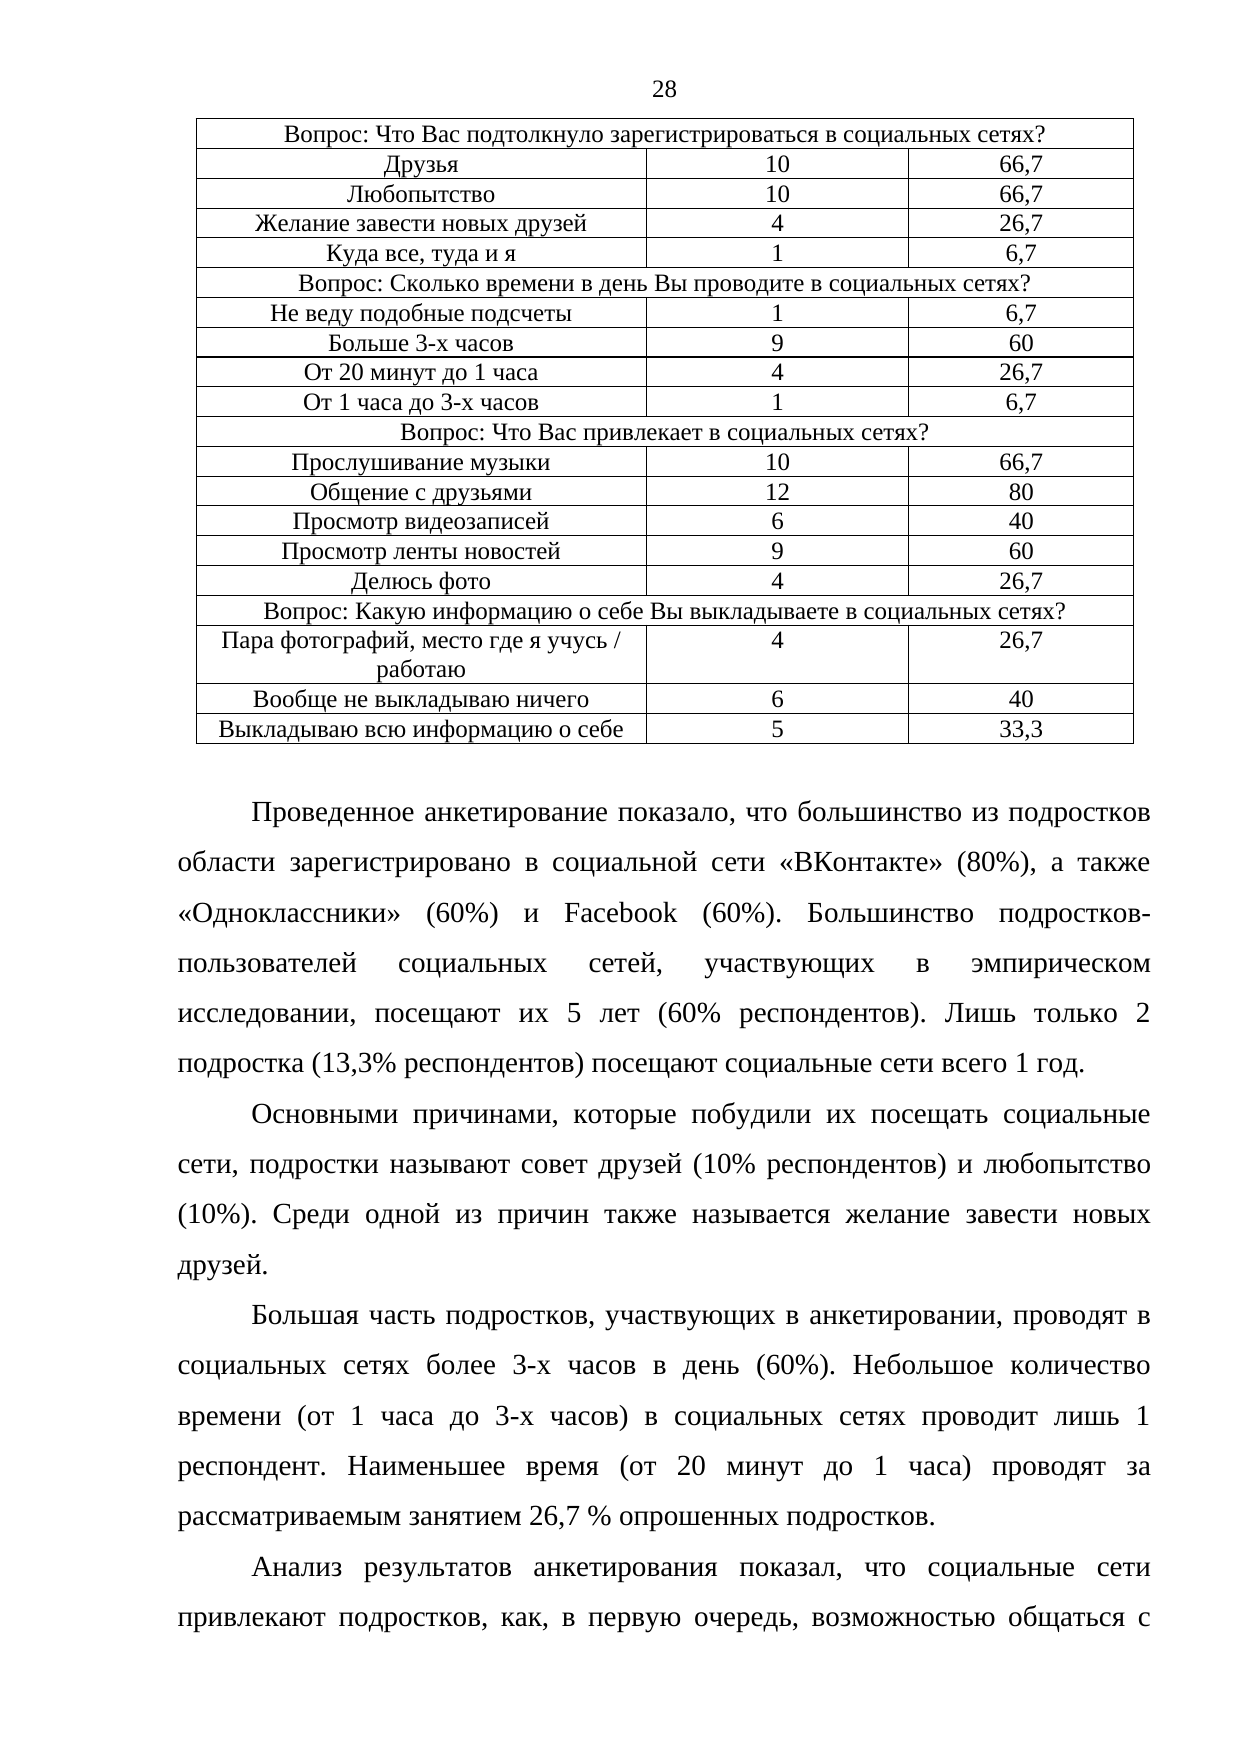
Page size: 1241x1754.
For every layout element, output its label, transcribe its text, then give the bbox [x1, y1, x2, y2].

table_cell 66,7 [909, 179, 1133, 207]
table_cell 9 [647, 536, 908, 565]
table_cell 10 [647, 447, 908, 476]
table_cell Больше 3-х часов [197, 328, 646, 356]
table_cell 10 [647, 149, 908, 178]
table_cell Просмотр видеозаписей [197, 506, 646, 535]
table_cell Желание завести новых друзей [197, 209, 646, 237]
table_cell 6,7 [909, 238, 1133, 267]
table_cell 26,7 [909, 626, 1133, 683]
text Проведенное анкетирование показало, что большинство из подростков области зарегистрировано в социальной сети «ВКонтакте» (80%), а также «Одноклассники» (60%) и Facebook (60%). Большинство подростков-пользователей социальных сетей, участвующих в эмпирическом исследовании, посещают их 5 лет (60% респондентов). Лишь только 2 подростка (13,3% респондентов) посещают социальные сети всего 1 год. [177, 794, 1152, 1079]
table_cell Вопрос: Что Вас подтолкнуло зарегистрироваться в социальных сетях? [197, 119, 1133, 148]
table_cell От 20 минут до 1 часа [197, 358, 646, 386]
table_cell 1 [647, 387, 908, 416]
table_cell 60 [909, 328, 1133, 356]
table_cell Делюсь фото [197, 566, 646, 595]
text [177, 1549, 1152, 1633]
table_cell Не веду подобные подсчеты [197, 298, 646, 327]
table_cell 5 [647, 714, 908, 743]
table_cell Вопрос: Сколько времени в день Вы проводите в социальных сетях? [197, 268, 1133, 297]
table_cell 80 [909, 477, 1133, 505]
table_cell 66,7 [909, 149, 1133, 178]
table_cell 40 [909, 506, 1133, 535]
text Большая часть подростков, участвующих в анкетировании, проводят в социальных сетях более 3-х часов в день (60%). Небольшое количество времени (от 1 часа до 3-х часов) в социальных сетях проводит лишь 1 респондент. Наименьшее время (от 20 минут до 1 часа) проводят за рассматриваемым занятием 26,7 % опрошенных подростков. [177, 1297, 1152, 1532]
table_cell Куда все, туда и я [197, 238, 646, 267]
table_cell 26,7 [909, 209, 1133, 237]
table_cell 40 [909, 684, 1133, 713]
table_cell Просмотр ленты новостей [197, 536, 646, 565]
table_cell Вообще не выкладываю ничего [197, 684, 646, 713]
table_cell От 1 часа до 3-х часов [197, 387, 646, 416]
table_cell 4 [647, 358, 908, 386]
table_cell Общение с друзьями [197, 477, 646, 505]
table_cell 6 [647, 684, 908, 713]
table_cell Друзья [197, 149, 646, 178]
table_cell 4 [647, 209, 908, 237]
table_cell 66,7 [909, 447, 1133, 476]
table_cell 4 [647, 626, 908, 683]
table_cell 26,7 [909, 566, 1133, 595]
table_cell 1 [647, 298, 908, 327]
table_cell 6,7 [909, 387, 1133, 416]
table_cell 60 [909, 536, 1133, 565]
table_cell 26,7 [909, 358, 1133, 386]
table_cell 33,3 [909, 714, 1133, 743]
table_cell 9 [647, 328, 908, 356]
table_cell Выкладываю всю информацию о себе [197, 714, 646, 743]
text Основными причинами, которые побудили их посещать социальные сети, подростки называют совет друзей (10% респондентов) и любопытство (10%). Среди одной из причин также называется желание завести новых друзей. [177, 1096, 1152, 1280]
table_cell Любопытство [197, 179, 646, 207]
table_cell 1 [647, 238, 908, 267]
table_cell Вопрос: Какую информацию о себе Вы выкладываете в социальных сетях? [197, 596, 1133, 624]
table_cell Пара фотографий, место где я учусь / работаю [197, 626, 646, 683]
table_cell 12 [647, 477, 908, 505]
table_cell Прослушивание музыки [197, 447, 646, 476]
table_cell 6,7 [909, 298, 1133, 327]
table_cell 6 [647, 506, 908, 535]
table_cell 4 [647, 566, 908, 595]
table_cell Вопрос: Что Вас привлекает в социальных сетях? [197, 417, 1133, 446]
table_cell 10 [647, 179, 908, 207]
